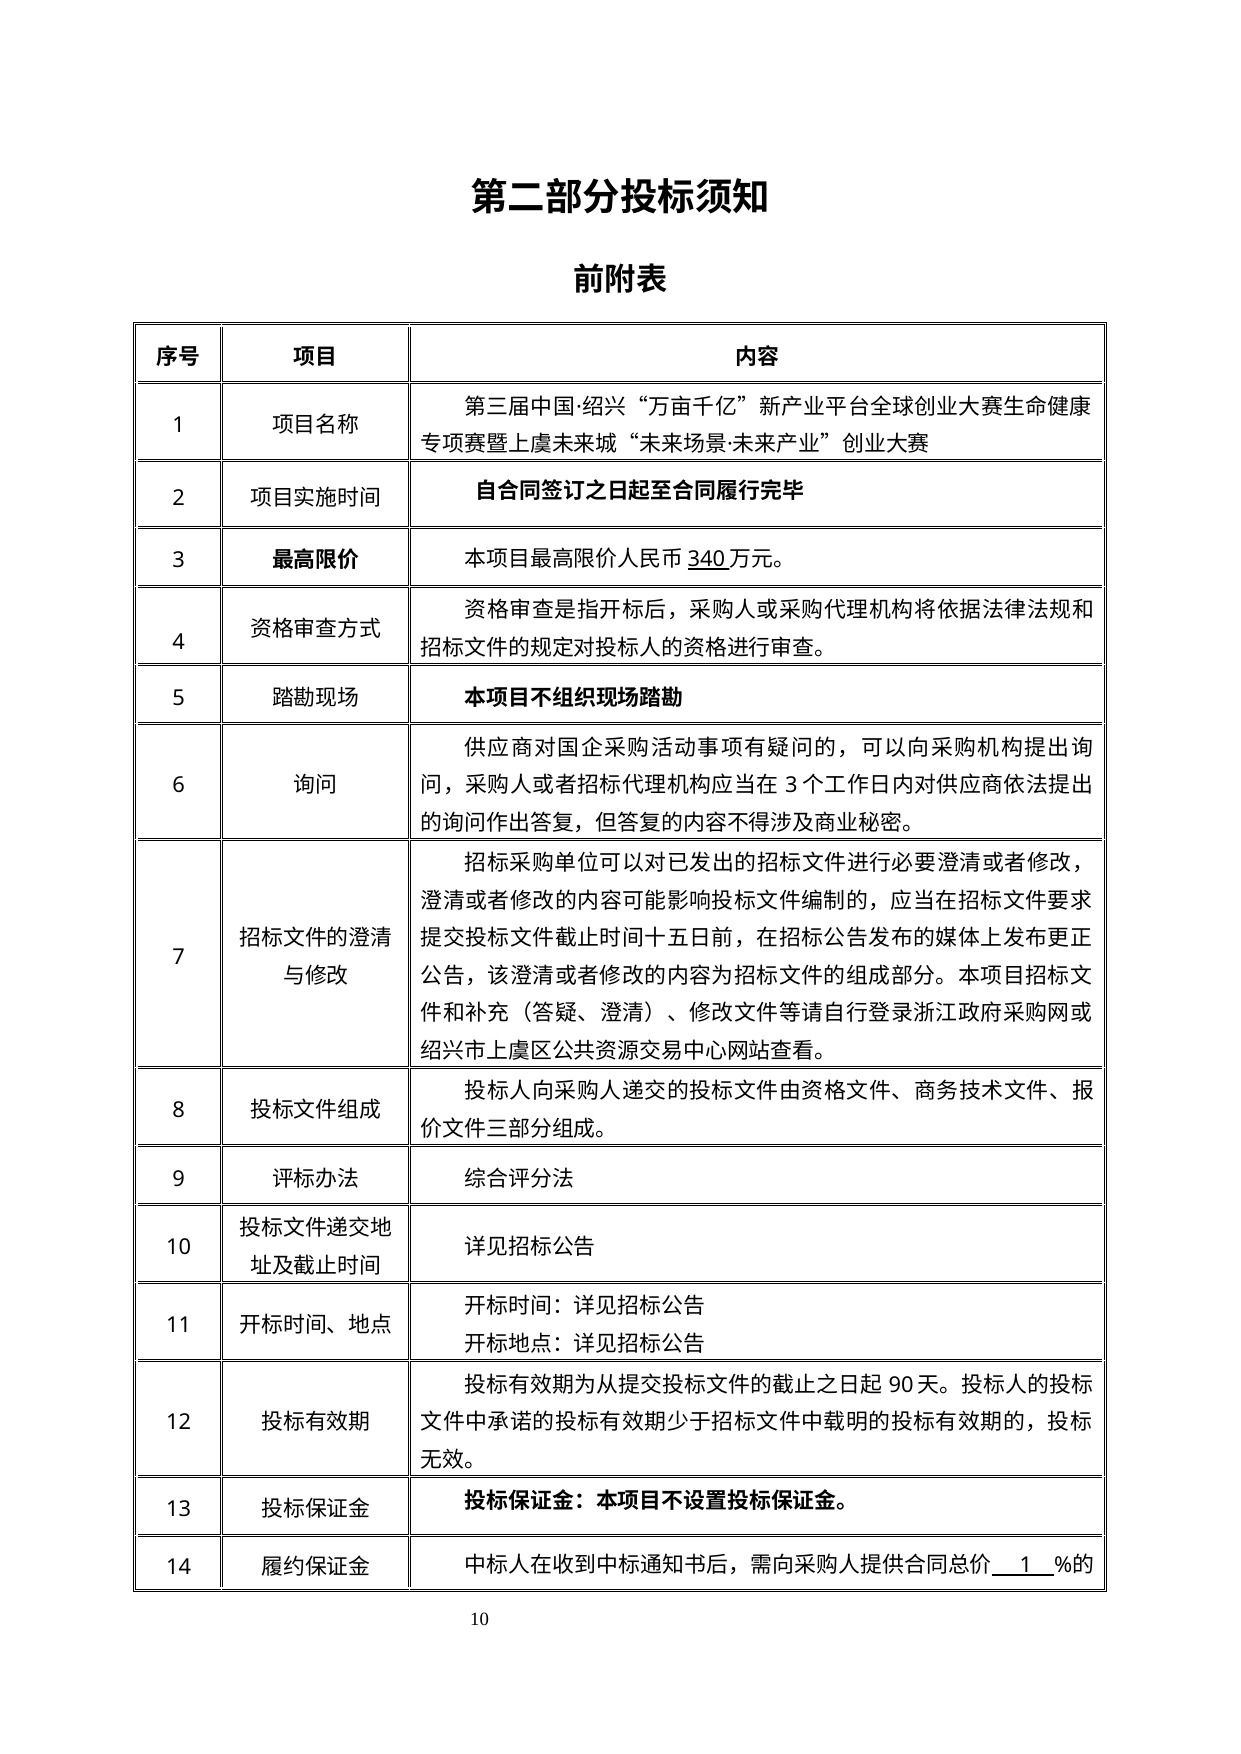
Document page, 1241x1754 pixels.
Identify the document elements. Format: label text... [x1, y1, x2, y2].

table_cell 询问 [223, 725, 408, 837]
table_cell 综合评分法 [411, 1144, 1104, 1203]
table_cell 供应商对国企采购活动事项有疑问的，可以向采购机构提出询问，采购人或者招标代理机构应当在3个工作日内对供应商依法提出的询问作出答复，但答复的内容不得涉及商业秘密。 [411, 722, 1104, 837]
table_cell 招标采购单位可以对已发出的招标文件进行必要澄清或者修改，澄清或者修改的内容可能影响投标文件编制的，应当在招标文件要求提交投标文件截止时间十五日前，在招标公告发布的媒体上发布更正公告，该澄清或者修改的内容为招标文件的组成部分。本项目招标文件和补充（答疑、澄清）、修改文件等请自行登录浙江政府采购网或绍兴市上虞区公共资源交易中心网站查看。 [411, 838, 1104, 1066]
table_cell 14 [136, 1534, 222, 1589]
table_cell 投标保证金：本项目不设置投标保证金。 [411, 1475, 1104, 1534]
table_cell 项目实施时间 [223, 462, 408, 526]
table_cell 4 [136, 585, 220, 663]
table_cell 10 [136, 1203, 220, 1281]
table_cell 投标文件递交地址及截止时间 [223, 1206, 408, 1281]
table_cell 履约保证金 [222, 1537, 409, 1589]
table_cell 踏勘现场 [223, 666, 408, 722]
text 前附表 [187, 254, 1053, 299]
table_cell 11 [136, 1281, 220, 1359]
table_cell 详见招标公告 [411, 1203, 1104, 1281]
table_cell 投标文件组成 [223, 1069, 408, 1144]
table_cell 第三届中国·绍兴“万亩千亿”新产业平台全球创业大赛生命健康专项赛暨上虞未来城“未来场景·未来产业”创业大赛 [409, 381, 1105, 459]
table_header 项目 [222, 325, 409, 381]
table_cell 开标时间：详见招标公告 开标地点：详见招标公告 [411, 1281, 1104, 1359]
table_cell 自合同签订之日起至合同履行完毕 [409, 459, 1105, 526]
table_cell 最高限价 [223, 529, 408, 584]
table_cell 8 [136, 1066, 220, 1144]
table_cell 项目名称 [223, 384, 408, 459]
table_cell 开标时间、地点 [223, 1284, 408, 1359]
table_header 内容 [409, 325, 1104, 381]
table_cell 招标文件的澄清与修改 [223, 841, 408, 1066]
table_cell 资格审查方式 [223, 588, 408, 663]
table_cell 9 [136, 1144, 220, 1203]
table_cell 本项目最高限价人民币340万元。 [411, 526, 1104, 584]
table_cell 投标人向采购人递交的投标文件由资格文件、商务技术文件、报价文件三部分组成。 [411, 1066, 1104, 1144]
text 第二部分投标须知 [187, 162, 1053, 227]
table_cell 3 [136, 526, 220, 584]
table_cell 1 [135, 381, 222, 459]
table_cell 13 [136, 1475, 220, 1534]
table_cell 6 [136, 722, 220, 837]
table_cell 评标办法 [223, 1147, 408, 1203]
table_cell 本项目不组织现场踏勘 [411, 663, 1104, 722]
table_cell 资格审查是指开标后，采购人或采购代理机构将依据法律法规和招标文件的规定对投标人的资格进行审查。 [411, 585, 1104, 663]
table_cell 投标有效期为从提交投标文件的截止之日起90天。投标人的投标文件中承诺的投标有效期少于招标文件中载明的投标有效期的，投标无效。 [409, 1359, 1105, 1474]
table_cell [409, 1534, 1104, 1589]
table_cell 投标保证金 [223, 1478, 408, 1534]
table_header 序号 [136, 323, 222, 381]
table_cell 投标有效期 [223, 1362, 408, 1474]
table_cell 2 [135, 459, 222, 526]
table_cell 12 [135, 1359, 222, 1474]
table_cell 7 [136, 838, 220, 1066]
table_cell 5 [136, 663, 220, 722]
